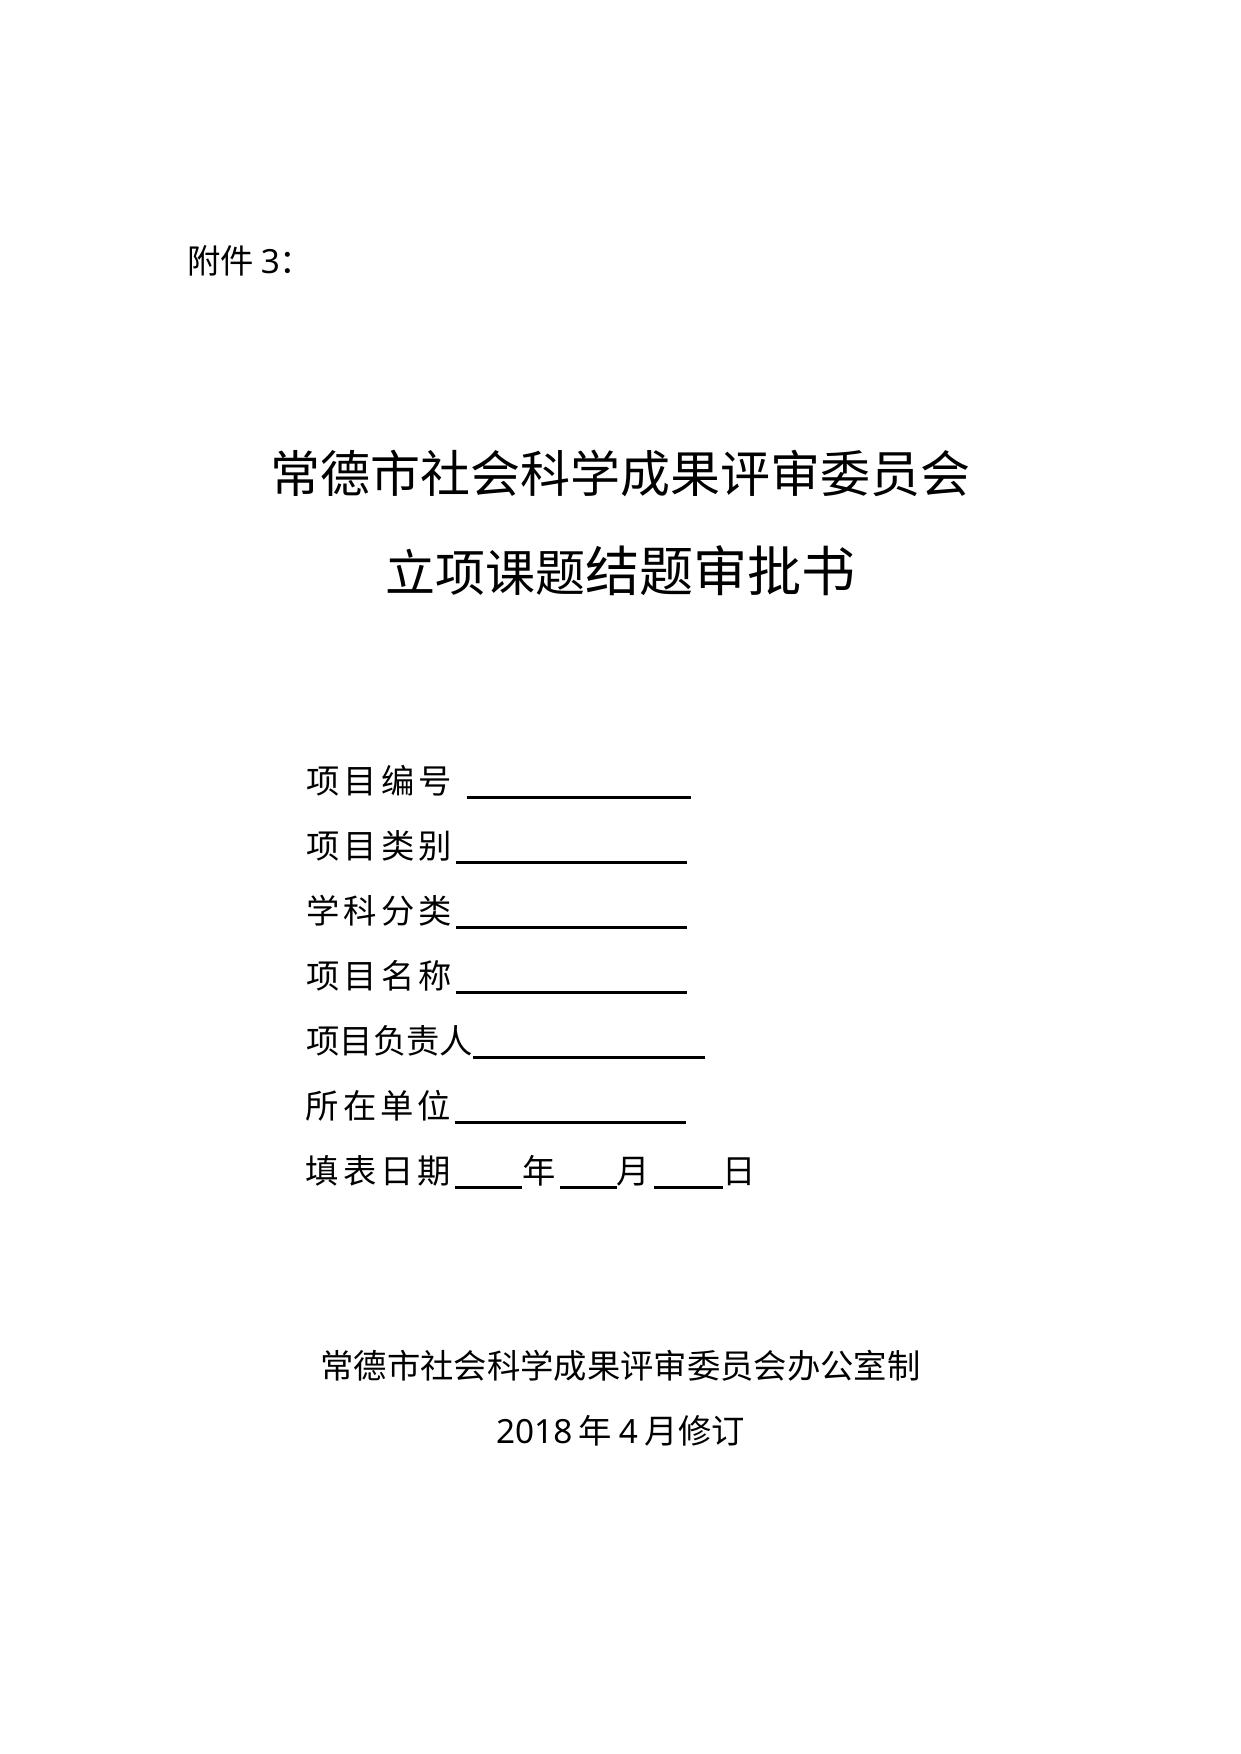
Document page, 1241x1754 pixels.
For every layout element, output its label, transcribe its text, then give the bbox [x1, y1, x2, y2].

text 2018年4月修订 [187, 1397, 1053, 1462]
text 立项课题结题审批书 [187, 519, 1053, 617]
text 项目编号 [187, 747, 1053, 812]
text 常德市社会科学成果评审委员会办公室制 [187, 1332, 1053, 1397]
text 项目负责人 [187, 1007, 1053, 1072]
text 项目名称 [187, 942, 1053, 1007]
text 所在单位 [187, 1072, 1053, 1137]
text 常德市社会科学成果评审委员会 [187, 422, 1053, 519]
text 附件3： [187, 227, 1053, 292]
text 填表日期 年 月 日 [187, 1137, 1053, 1202]
text 学科分类 [187, 877, 1053, 942]
text 项目类别 [187, 812, 1053, 877]
